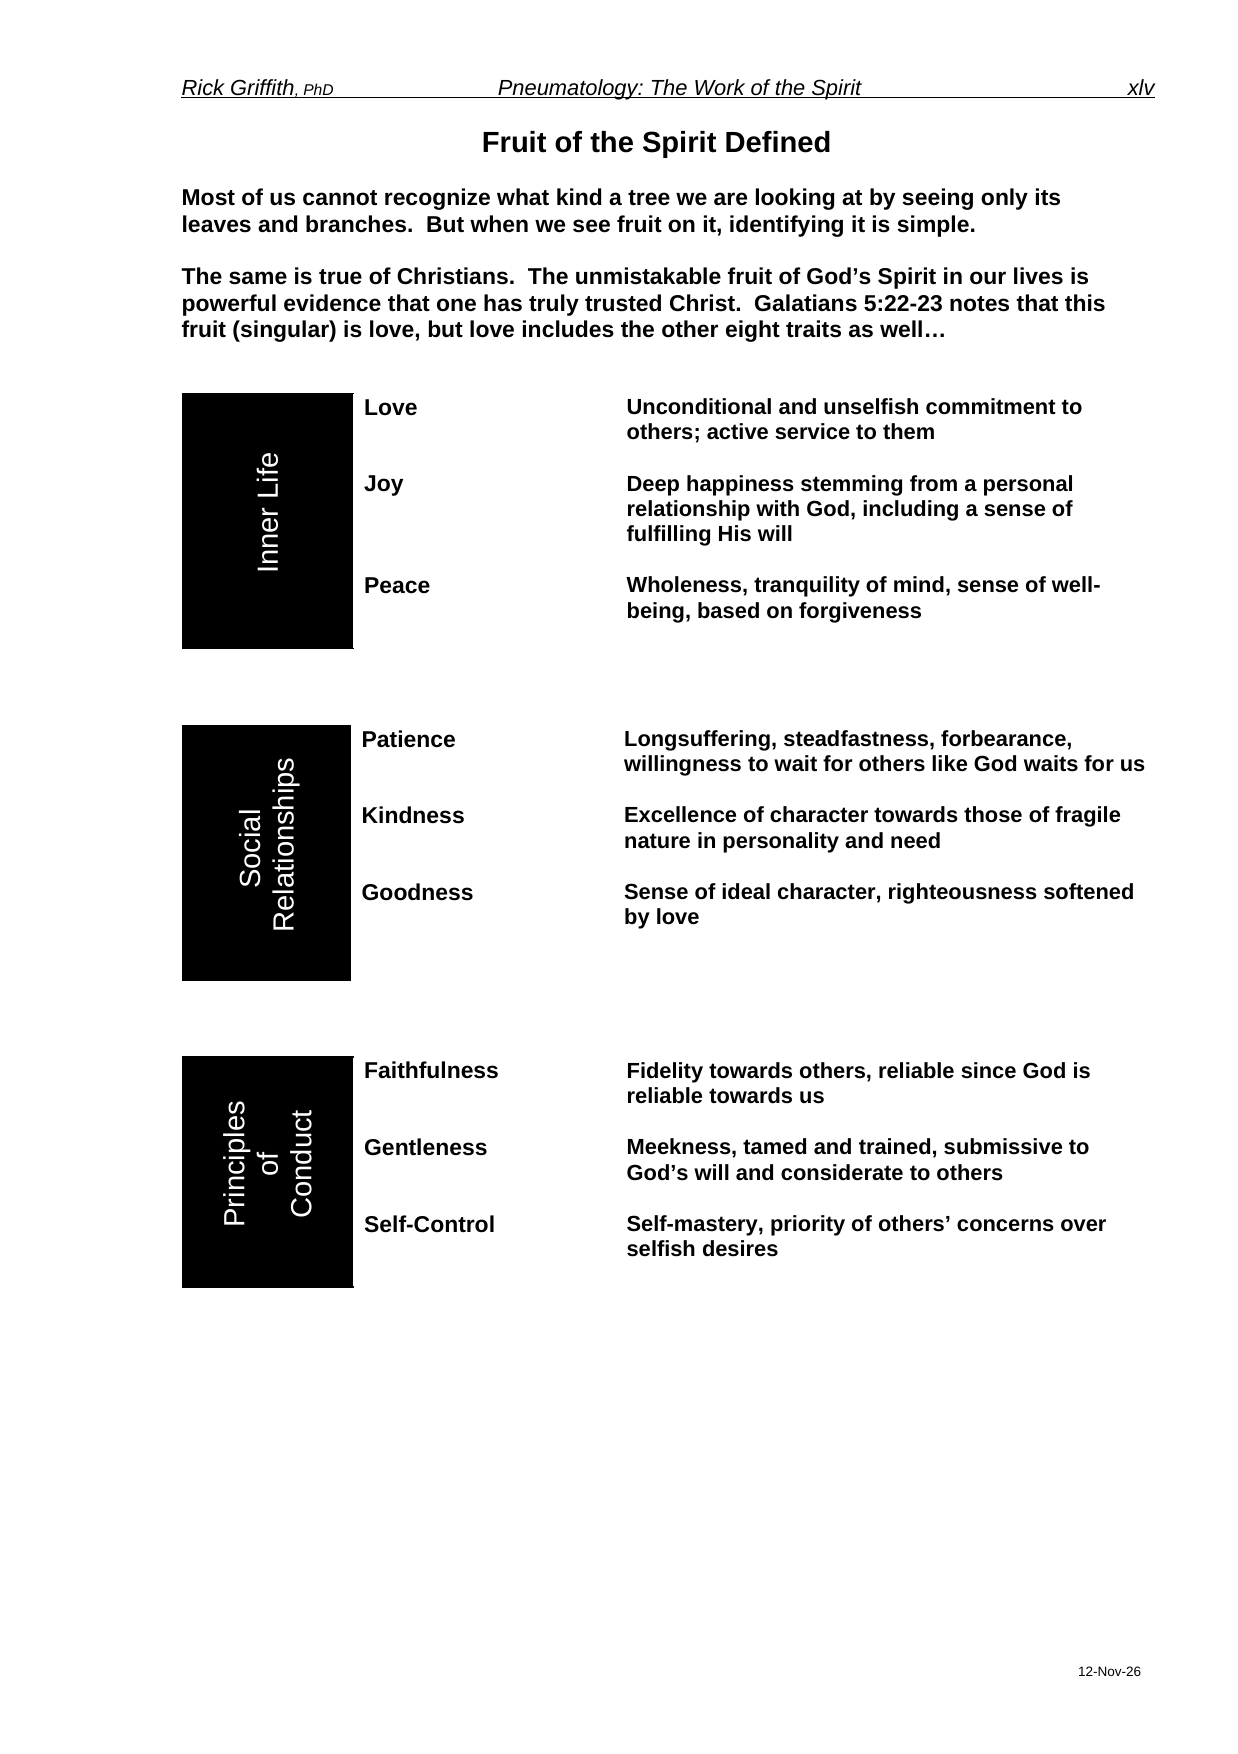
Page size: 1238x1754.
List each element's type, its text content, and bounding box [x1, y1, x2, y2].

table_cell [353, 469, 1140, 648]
text Fruit of the Spirit Defined [181, 125, 1132, 159]
text Most of us cannot recognize what kind a tree we are looking at by seeing only its leaves and branches. But when we see fruit on it, identifying it is simple. [181, 184, 1132, 237]
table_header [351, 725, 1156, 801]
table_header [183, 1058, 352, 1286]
text The same is true of Christians. The unmistakable fruit of God’s Spirit in our lives is powerful evidence that one has truly trusted Christ. Galatians 5:22-23 notes that this fruit (singular) is love, but love includes the other eight traits as well… [181, 263, 1132, 342]
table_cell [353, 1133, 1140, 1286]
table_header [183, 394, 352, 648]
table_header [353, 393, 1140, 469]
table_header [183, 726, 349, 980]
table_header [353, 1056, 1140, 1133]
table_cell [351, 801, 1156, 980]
